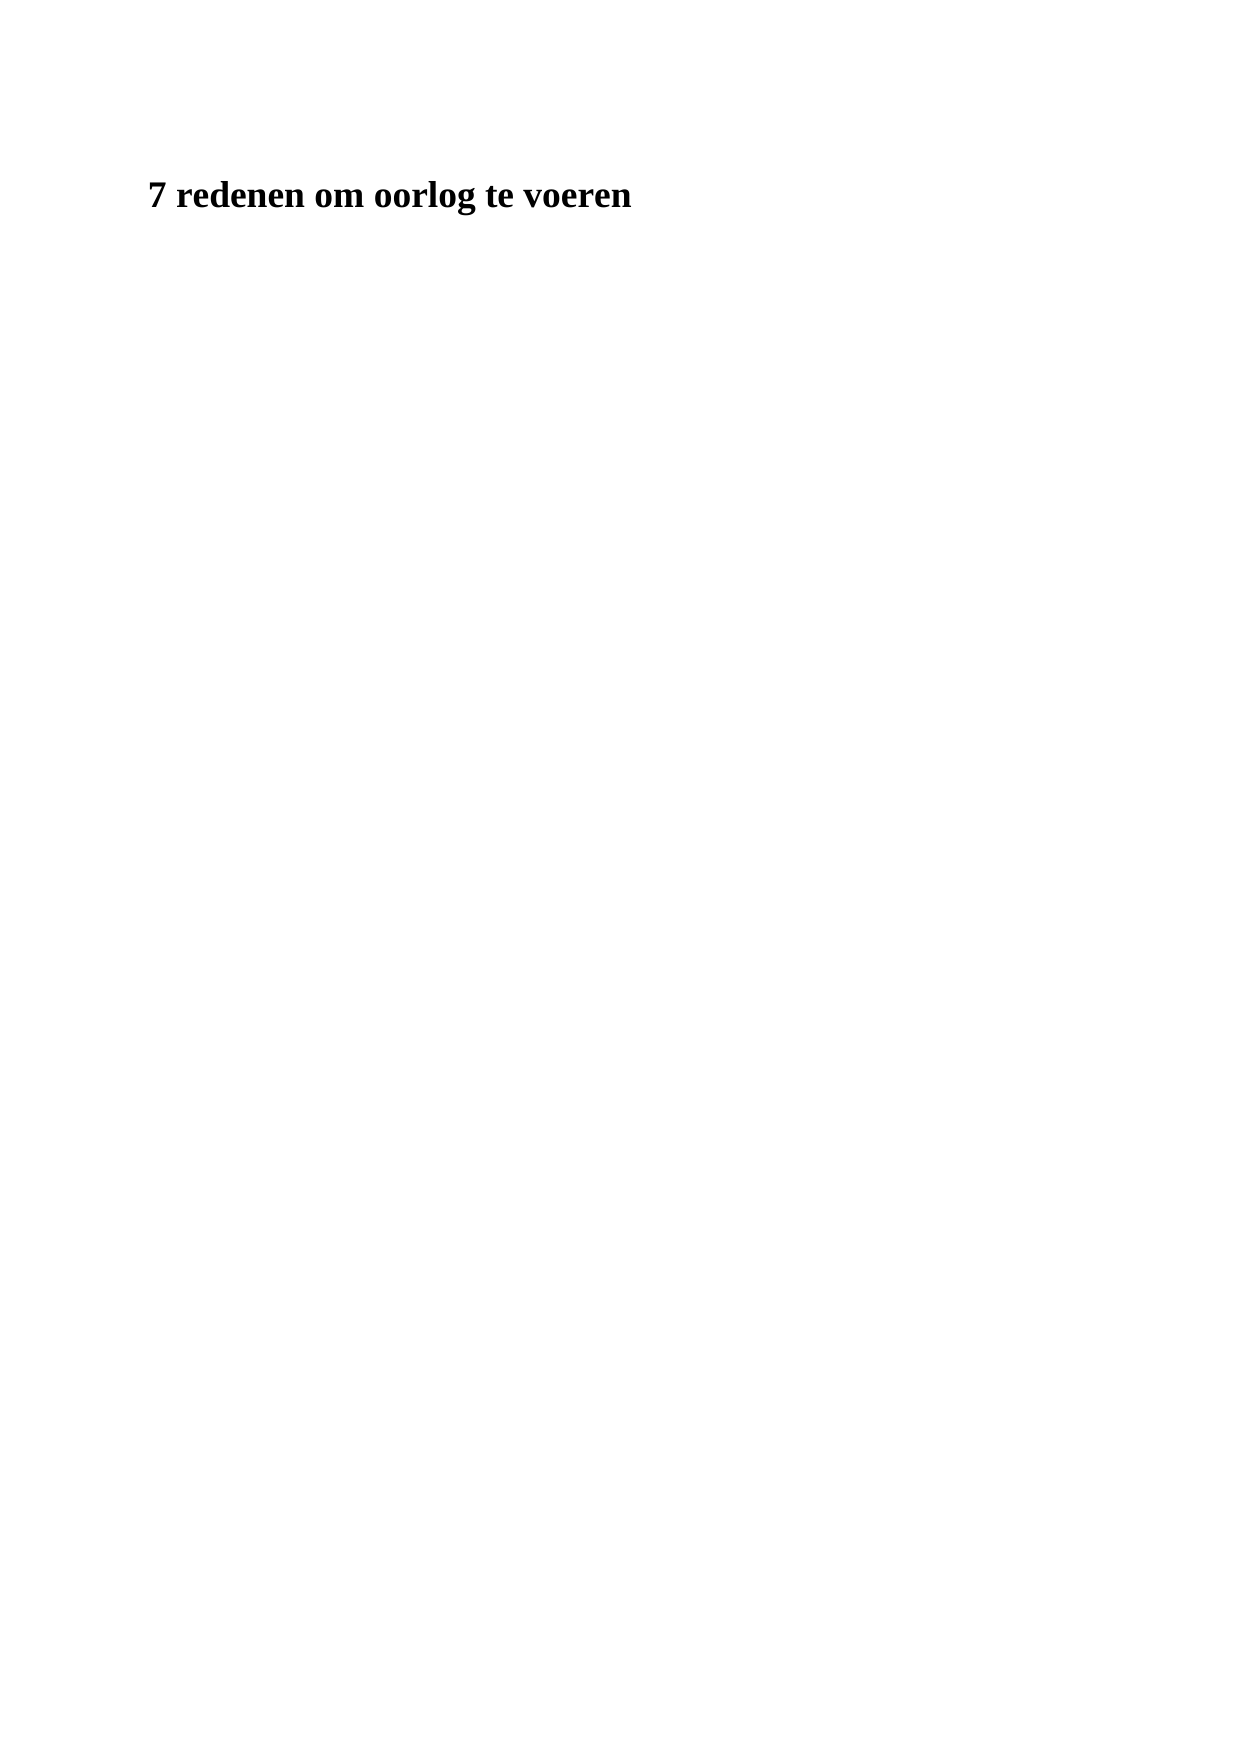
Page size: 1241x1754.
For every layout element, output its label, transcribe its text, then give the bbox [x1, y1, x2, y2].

subtitle 7 redenen om oorlog te voeren [148, 173, 1093, 216]
